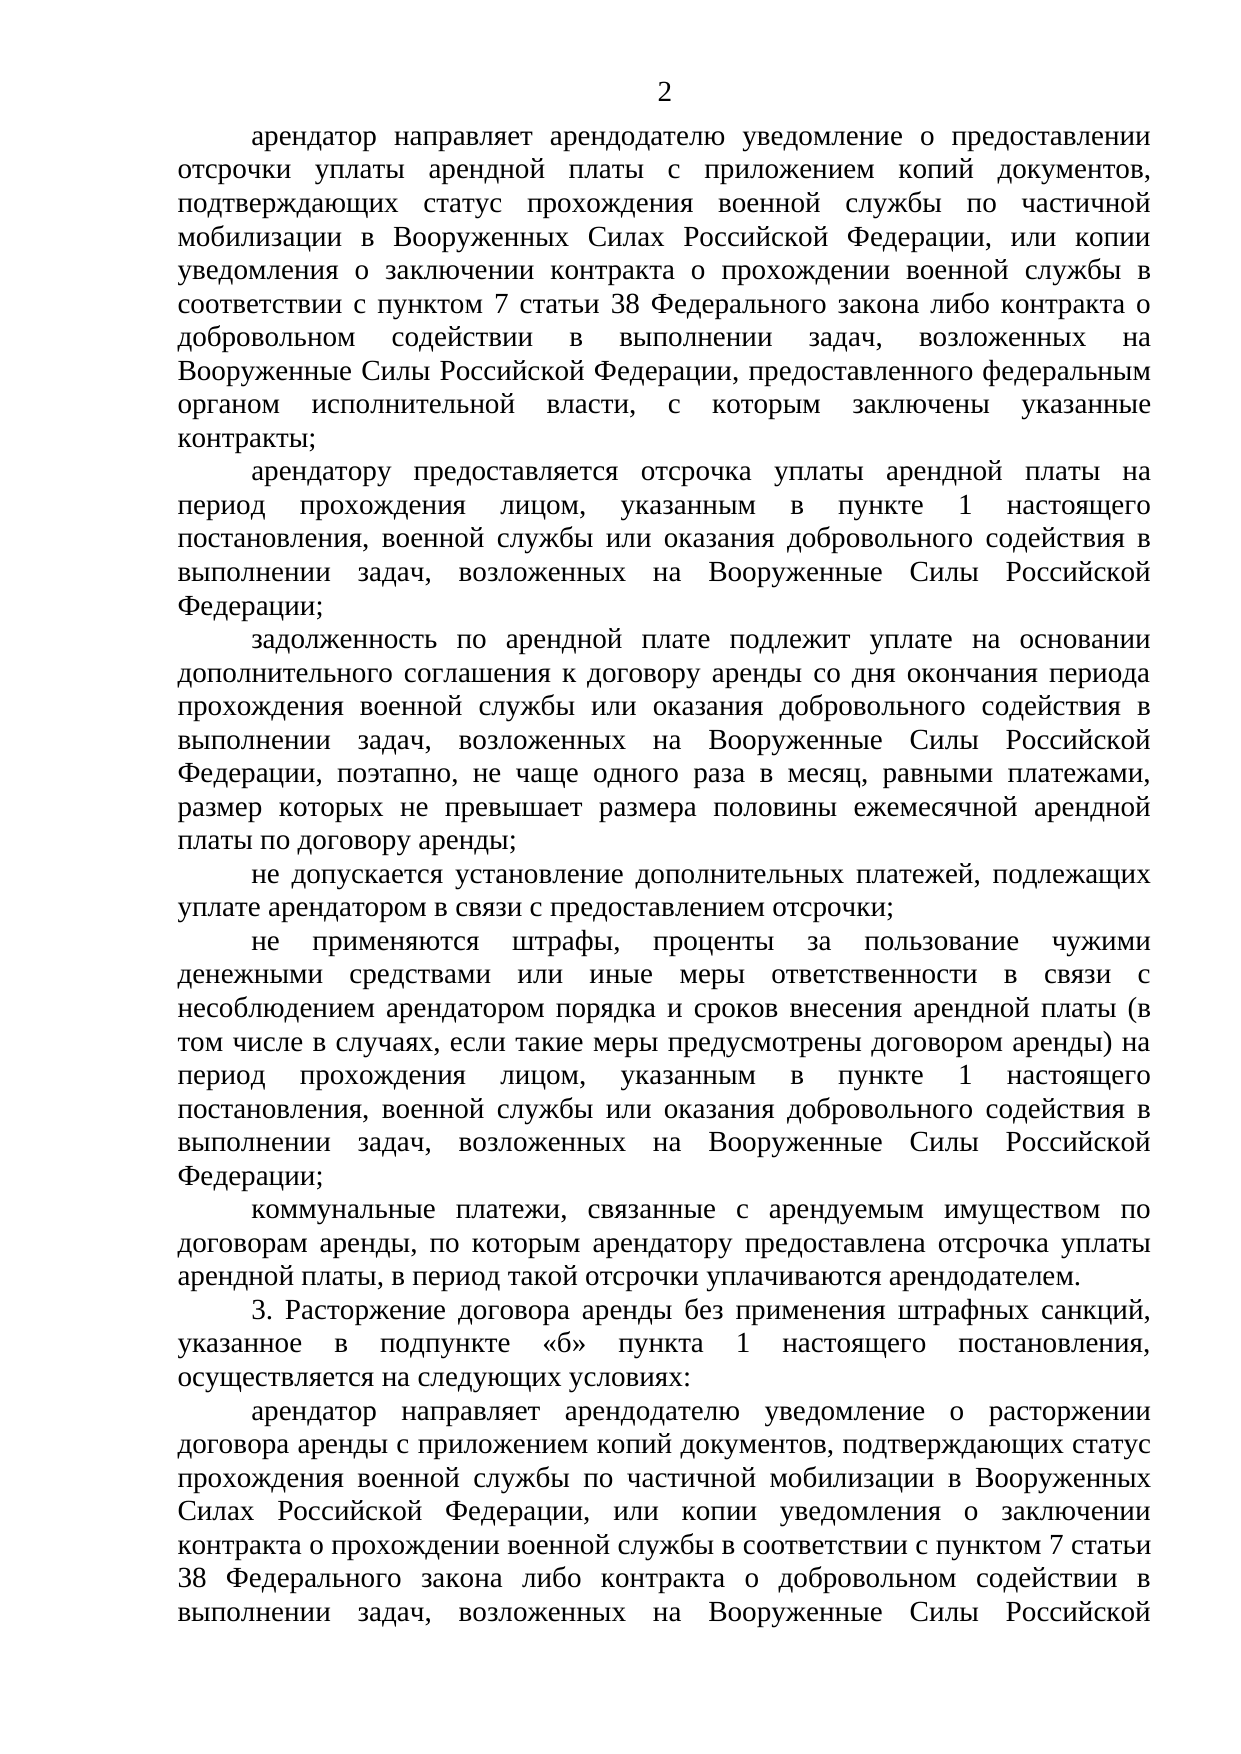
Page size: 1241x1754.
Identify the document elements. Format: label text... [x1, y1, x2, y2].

text задолженность по арендной плате подлежит уплате на основании дополнительного соглашения к договору аренды со дня окончания периода прохождения военной службы или оказания добровольного содействия в выполнении задач, возложенных на Вооруженные Силы Российской Федерации, поэтапно, не чаще одного раза в месяц, равными платежами, размер которых не превышает размера половины ежемесячной арендной платы по договору аренды; [177, 621, 1152, 856]
text не применяются штрафы, проценты за пользование чужими денежными средствами или иные меры ответственности в связи с несоблюдением арендатором порядка и сроков внесения арендной платы (в том числе в случаях, если такие меры предусмотрены договором аренды) на период прохождения лицом, указанным в пункте 1 настоящего постановления, военной службы или оказания добровольного содействия в выполнении задач, возложенных на Вооруженные Силы Российской Федерации; [177, 923, 1152, 1191]
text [177, 1393, 1152, 1627]
text арендатор направляет арендодателю уведомление о предоставлении отсрочки уплаты арендной платы с приложением копий документов, подтверждающих статус прохождения военной службы по частичной мобилизации в Вооруженных Силах Российской Федерации, или копии уведомления о заключении контракта о прохождении военной службы в соответствии с пунктом 7 статьи 38 Федерального закона либо контракта о добровольном содействии в выполнении задач, возложенных на Вооруженные Силы Российской Федерации, предоставленного федеральным органом исполнительной власти, с которым заключены указанные контракты; [177, 118, 1152, 453]
text коммунальные платежи, связанные с арендуемым имуществом по договорам аренды, по которым арендатору предоставлена отсрочка уплаты арендной платы, в период такой отсрочки уплачиваются арендодателем. [177, 1191, 1152, 1292]
text 3. Расторжение договора аренды без применения штрафных санкций, указанное в подпункте «б» пункта 1 настоящего постановления, осуществляется на следующих условиях: [177, 1292, 1152, 1393]
text не допускается установление дополнительных платежей, подлежащих уплате арендатором в связи с предоставлением отсрочки; [177, 856, 1152, 923]
text арендатору предоставляется отсрочка уплаты арендной платы на период прохождения лицом, указанным в пункте 1 настоящего постановления, военной службы или оказания добровольного содействия в выполнении задач, возложенных на Вооруженные Силы Российской Федерации; [177, 453, 1152, 621]
